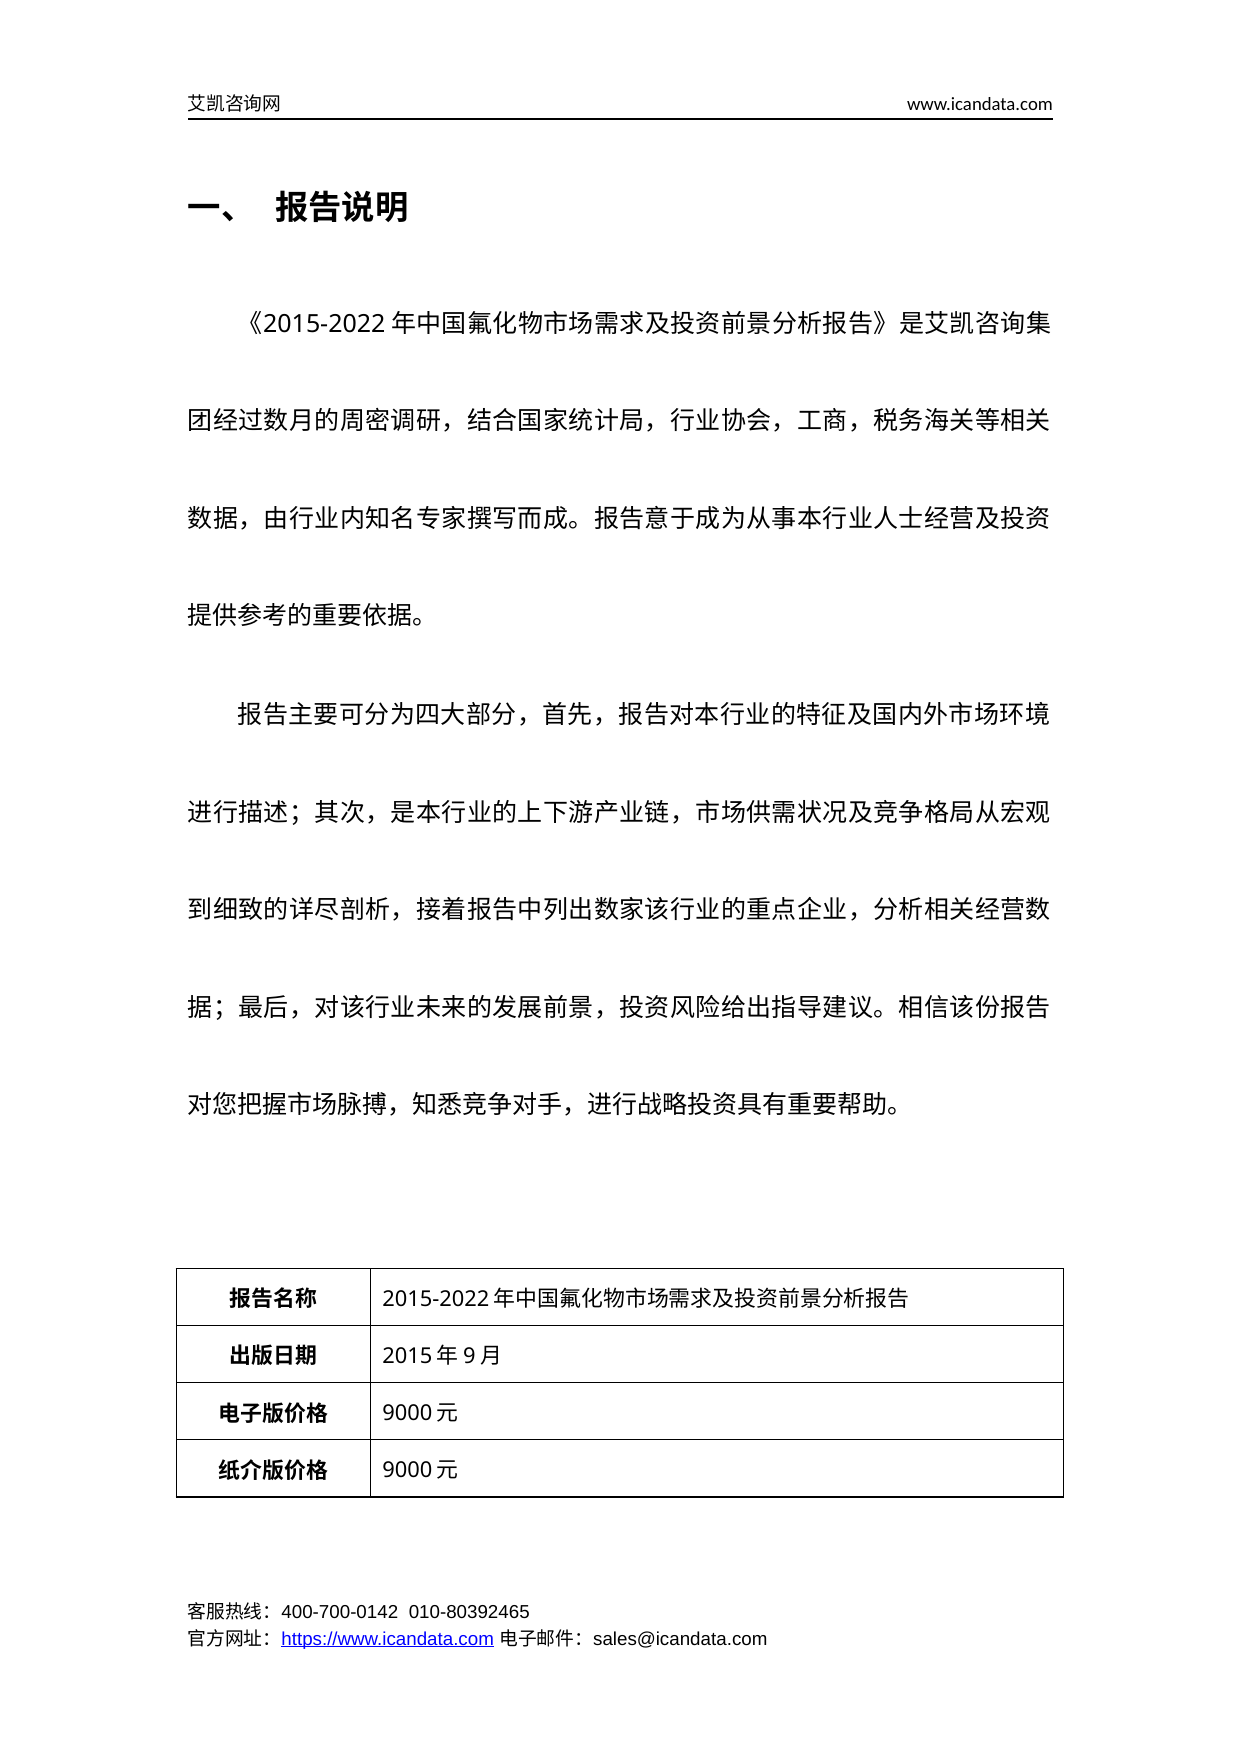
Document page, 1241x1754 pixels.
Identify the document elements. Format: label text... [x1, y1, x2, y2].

text 报告主要可分为四大部分，首先，报告对本行业的特征及国内外市场环境进行描述；其次，是本行业的上下游产业链，市场供需状况及竞争格局从宏观到细致的详尽剖析，接着报告中列出数家该行业的重点企业，分析相关经营数据；最后，对该行业未来的发展前景，投资风险给出指导建议。相信该份报告对您把握市场脉搏，知悉竞争对手，进行战略投资具有重要帮助。 [187, 681, 1053, 1136]
subtitle 报告说明 [187, 172, 1053, 237]
table_cell 9000元 [371, 1440, 1063, 1496]
table_cell 出版日期 [177, 1326, 370, 1382]
table_header 报告名称 [177, 1269, 370, 1325]
table_header 2015-2022年中国氟化物市场需求及投资前景分析报告 [371, 1269, 1063, 1325]
table_cell 9000元 [371, 1383, 1063, 1439]
table_cell 2015年9月 [371, 1326, 1063, 1382]
table_cell 纸介版价格 [177, 1440, 370, 1496]
text 《2015-2022年中国氟化物市场需求及投资前景分析报告》是艾凯咨询集团经过数月的周密调研，结合国家统计局，行业协会，工商，税务海关等相关数据，由行业内知名专家撰写而成。报告意于成为从事本行业人士经营及投资提供参考的重要依据。 [187, 289, 1053, 646]
table_cell 电子版价格 [177, 1383, 370, 1439]
